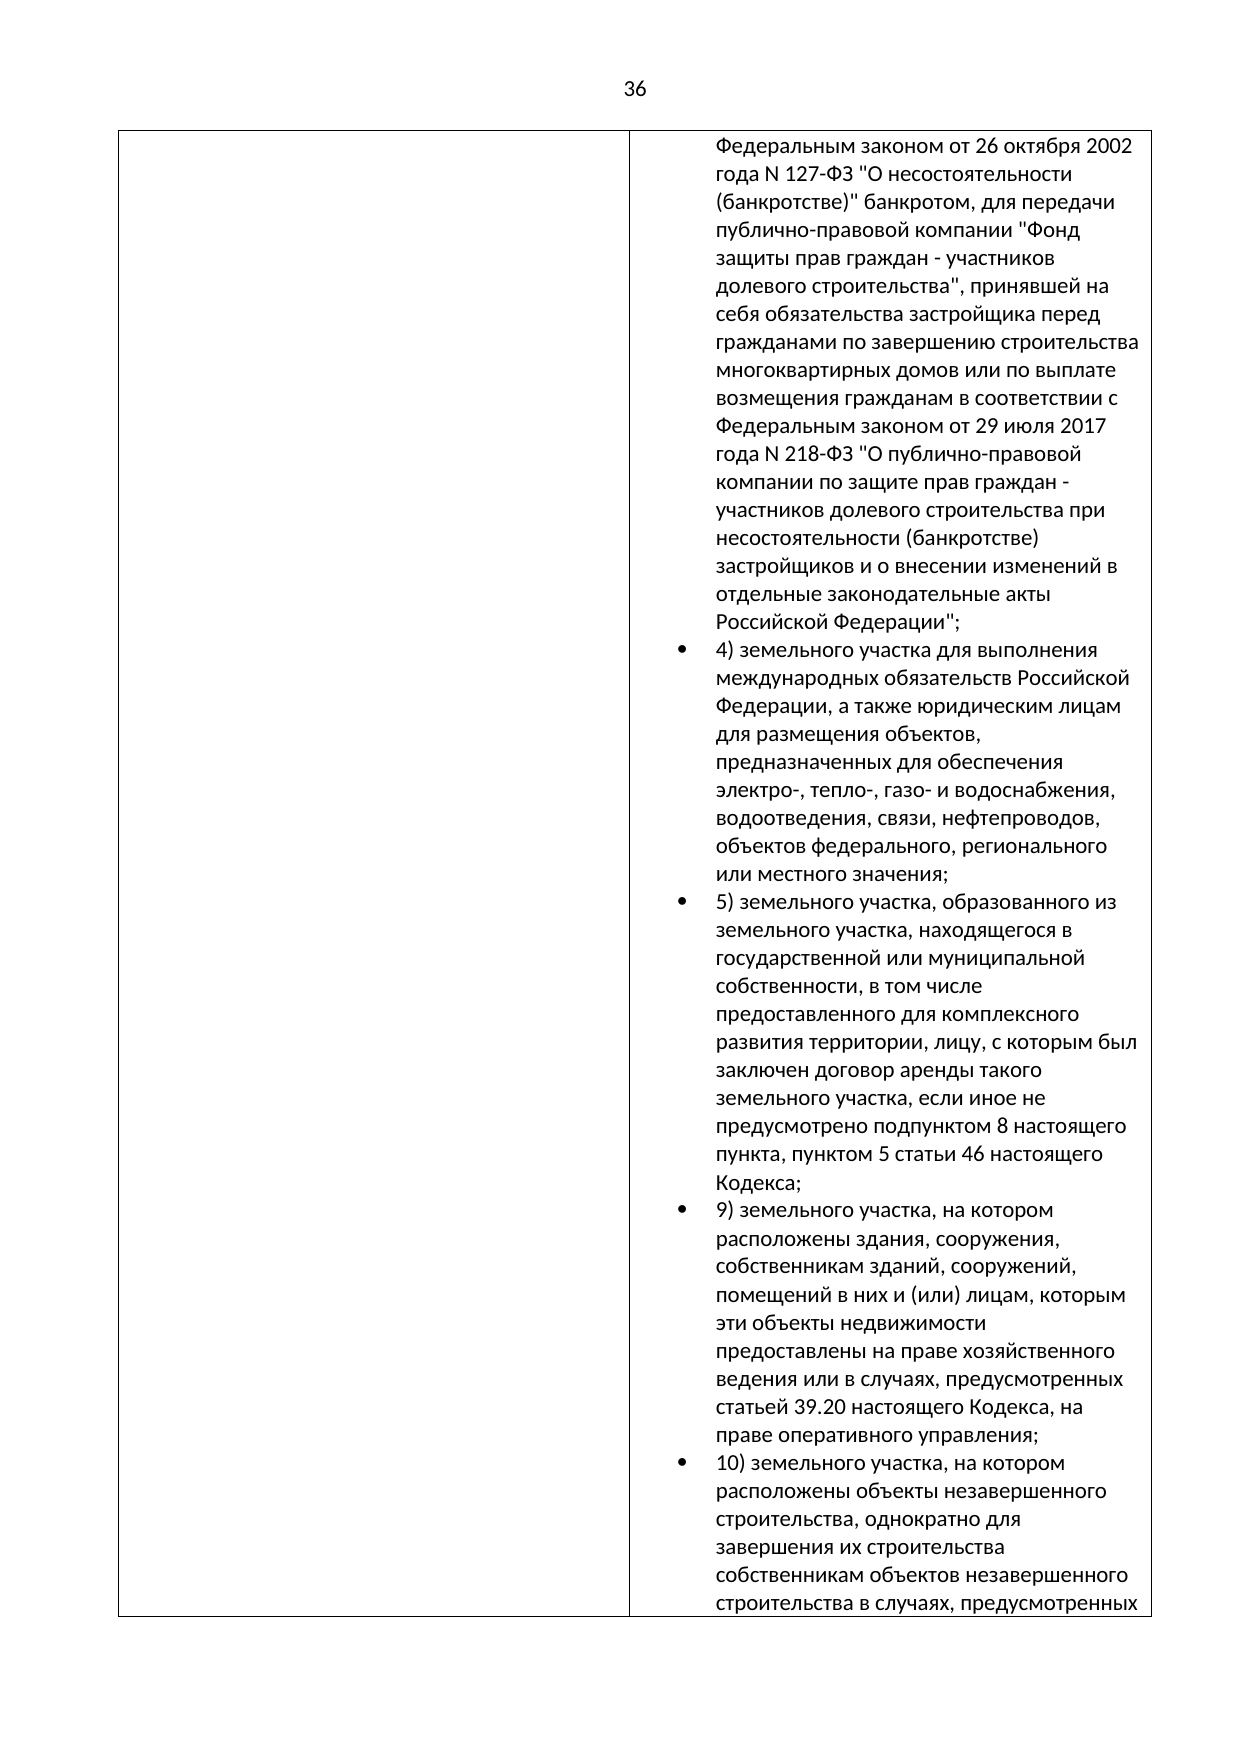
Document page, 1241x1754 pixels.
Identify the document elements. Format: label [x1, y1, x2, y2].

table_cell [630, 131, 1151, 1616]
table_cell [119, 131, 629, 1616]
